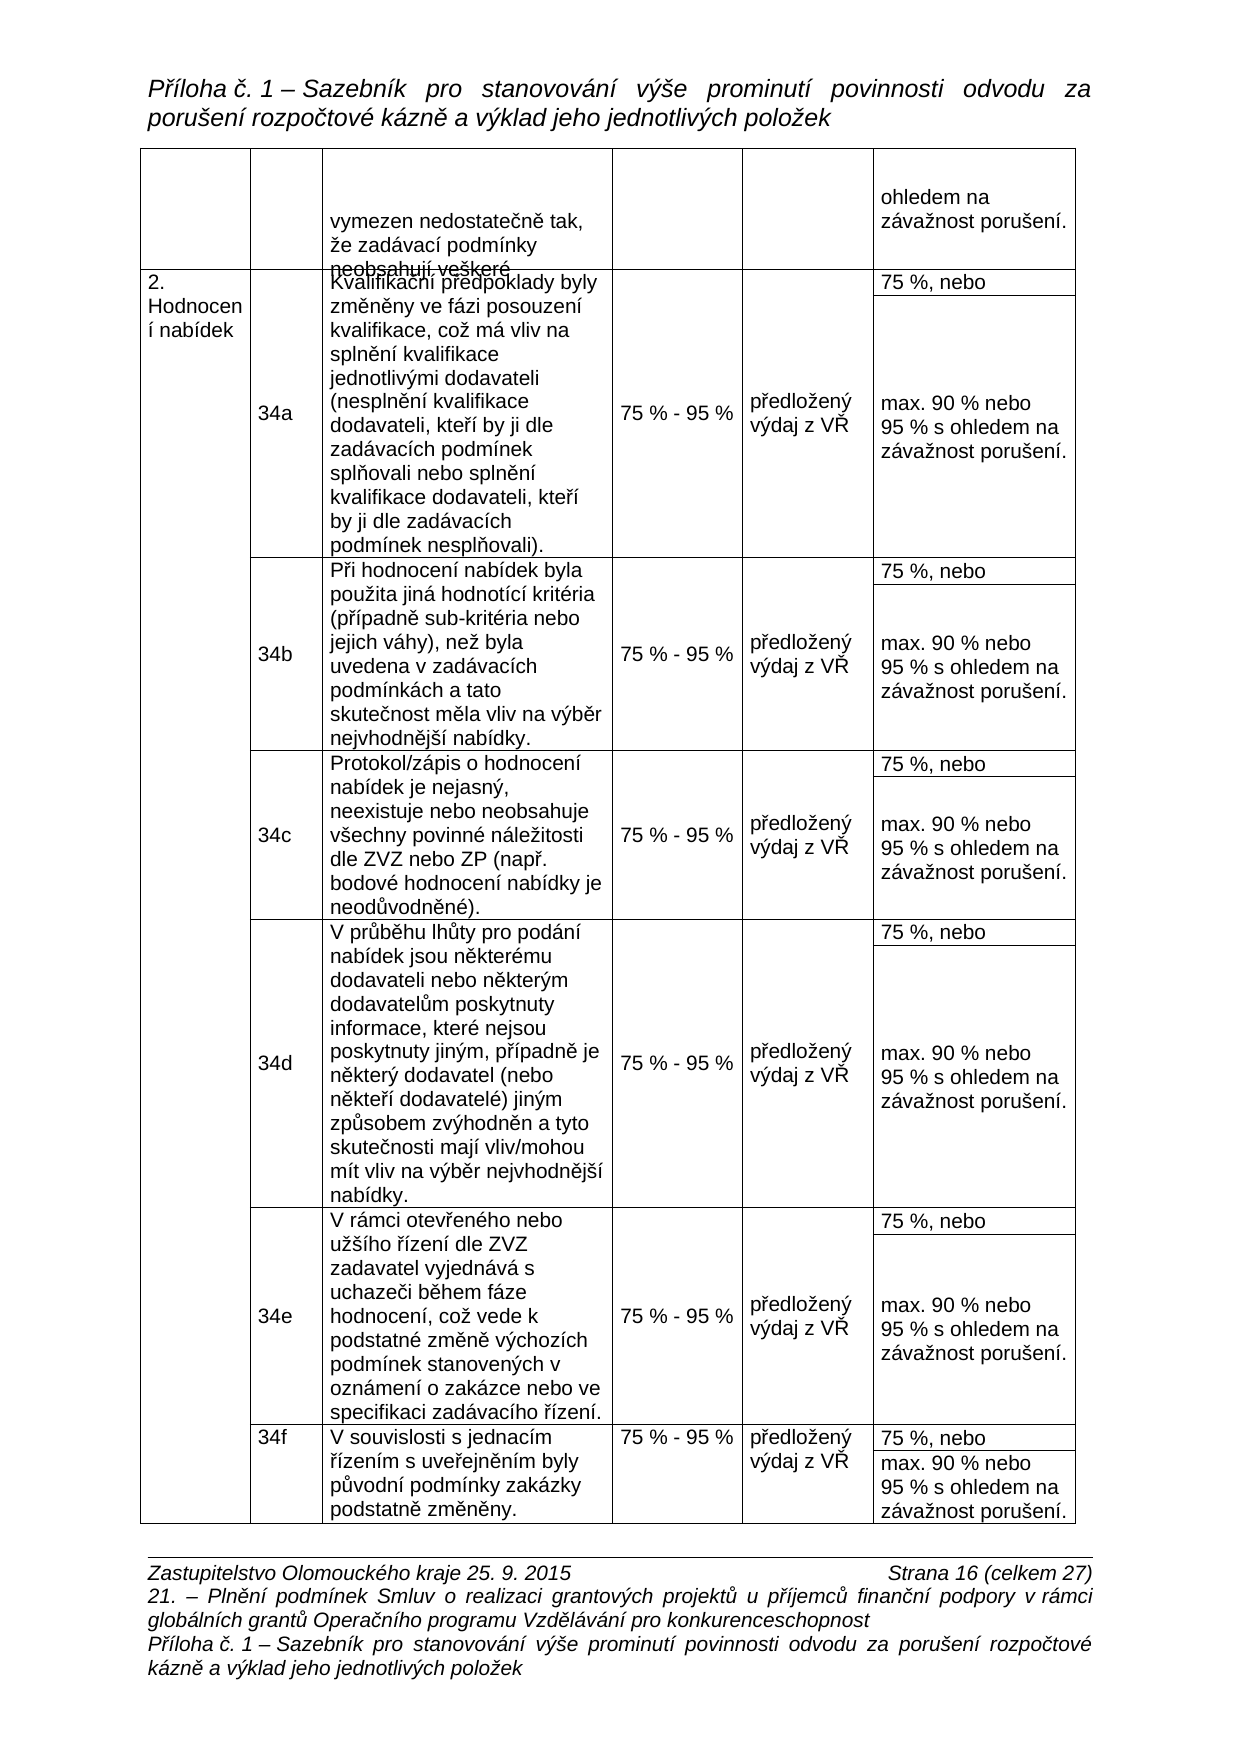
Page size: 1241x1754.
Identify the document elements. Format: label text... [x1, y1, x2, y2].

table_cell 75 %, nebo [874, 920, 1075, 945]
table_cell 75 %, nebo [874, 270, 1075, 295]
table_cell předložený výdaj z VŘ [743, 1208, 873, 1424]
table_cell předložený výdaj z VŘ [743, 751, 873, 918]
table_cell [743, 1425, 873, 1523]
table_cell 34f [251, 1425, 322, 1523]
table_cell Kvalifikační předpoklady byly změněny ve fázi posouzení kvalifikace, což má vliv na splnění kvalifikace jednotlivými dodavateli (nesplnění kvalifikace dodavateli, kteří by ji dle zadávacích podmínek splňovali nebo splnění kvalifikace dodavateli, kteří by ji dle zadávacích podmínek nesplňovali). [323, 270, 612, 557]
table_cell V souvislosti s jednacím řízením s uveřejněním byly původní podmínky zakázky podstatně změněny. [323, 1425, 612, 1523]
table_cell Při hodnocení nabídek byla použita jiná hodnotící kritéria (případně sub-kritéria nebo jejich váhy), než byla uvedena v zadávacích podmínkách a tato skutečnost měla vliv na výběr nejvhodnější nabídky. [323, 558, 612, 750]
table_cell Protokol/zápis o hodnocení nabídek je nejasný, neexistuje nebo neobsahuje všechny povinné náležitosti dle ZVZ nebo ZP (např. bodové hodnocení nabídky je neodůvodněné). [323, 751, 612, 918]
table_cell max. 90 % nebo 95 % s ohledem na závažnost porušení. [874, 296, 1075, 557]
table_cell 34a [251, 270, 322, 557]
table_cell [874, 149, 1075, 268]
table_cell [874, 1451, 1075, 1523]
table_cell 75 % - 95 % [613, 1425, 742, 1523]
table_cell 2. Hodnocení nabídek [141, 270, 250, 1523]
table_cell 34e [251, 1208, 322, 1424]
table_cell 75 %, nebo [874, 1208, 1075, 1233]
table_cell předložený výdaj z VŘ [743, 558, 873, 750]
table_cell V průběhu lhůty pro podání nabídek jsou některému dodavateli nebo některým dodavatelům poskytnuty informace, které nejsou poskytnuty jiným, případně je některý dodavatel (nebo někteří dodavatelé) jiným způsobem zvýhodněn a tyto skutečnosti mají vliv/mohou mít vliv na výběr nejvhodnější nabídky. [323, 920, 612, 1207]
table_cell 75 % - 95 % [613, 1208, 742, 1424]
table_cell 75 % - 95 % [613, 270, 742, 557]
table_cell předložený výdaj z VŘ [743, 920, 873, 1207]
table_cell V rámci otevřeného nebo užšího řízení dle ZVZ zadavatel vyjednává s uchazeči během fáze hodnocení, což vede k podstatné změně výchozích podmínek stanovených v oznámení o zakázce nebo ve specifikaci zadávacího řízení. [323, 1208, 612, 1424]
table_cell max. 90 % nebo 95 % s ohledem na závažnost porušení. [874, 1235, 1075, 1424]
table_cell 34b [251, 558, 322, 750]
table_cell 34c [251, 751, 322, 918]
table_cell max. 90 % nebo 95 % s ohledem na závažnost porušení. [874, 946, 1075, 1207]
table_cell 75 % - 95 % [613, 751, 742, 918]
table_cell předložený výdaj z VŘ [743, 270, 873, 557]
table_cell 34d [251, 920, 322, 1207]
table_cell 75 % - 95 % [613, 920, 742, 1207]
table_cell 75 %, nebo [874, 558, 1075, 583]
table_cell max. 90 % nebo 95 % s ohledem na závažnost porušení. [874, 585, 1075, 750]
table_cell 75 %, nebo [874, 1425, 1075, 1450]
table_cell 75 % - 95 % [613, 558, 742, 750]
table_cell 75 %, nebo [874, 751, 1075, 776]
table_cell max. 90 % nebo 95 % s ohledem na závažnost porušení. [874, 777, 1075, 918]
